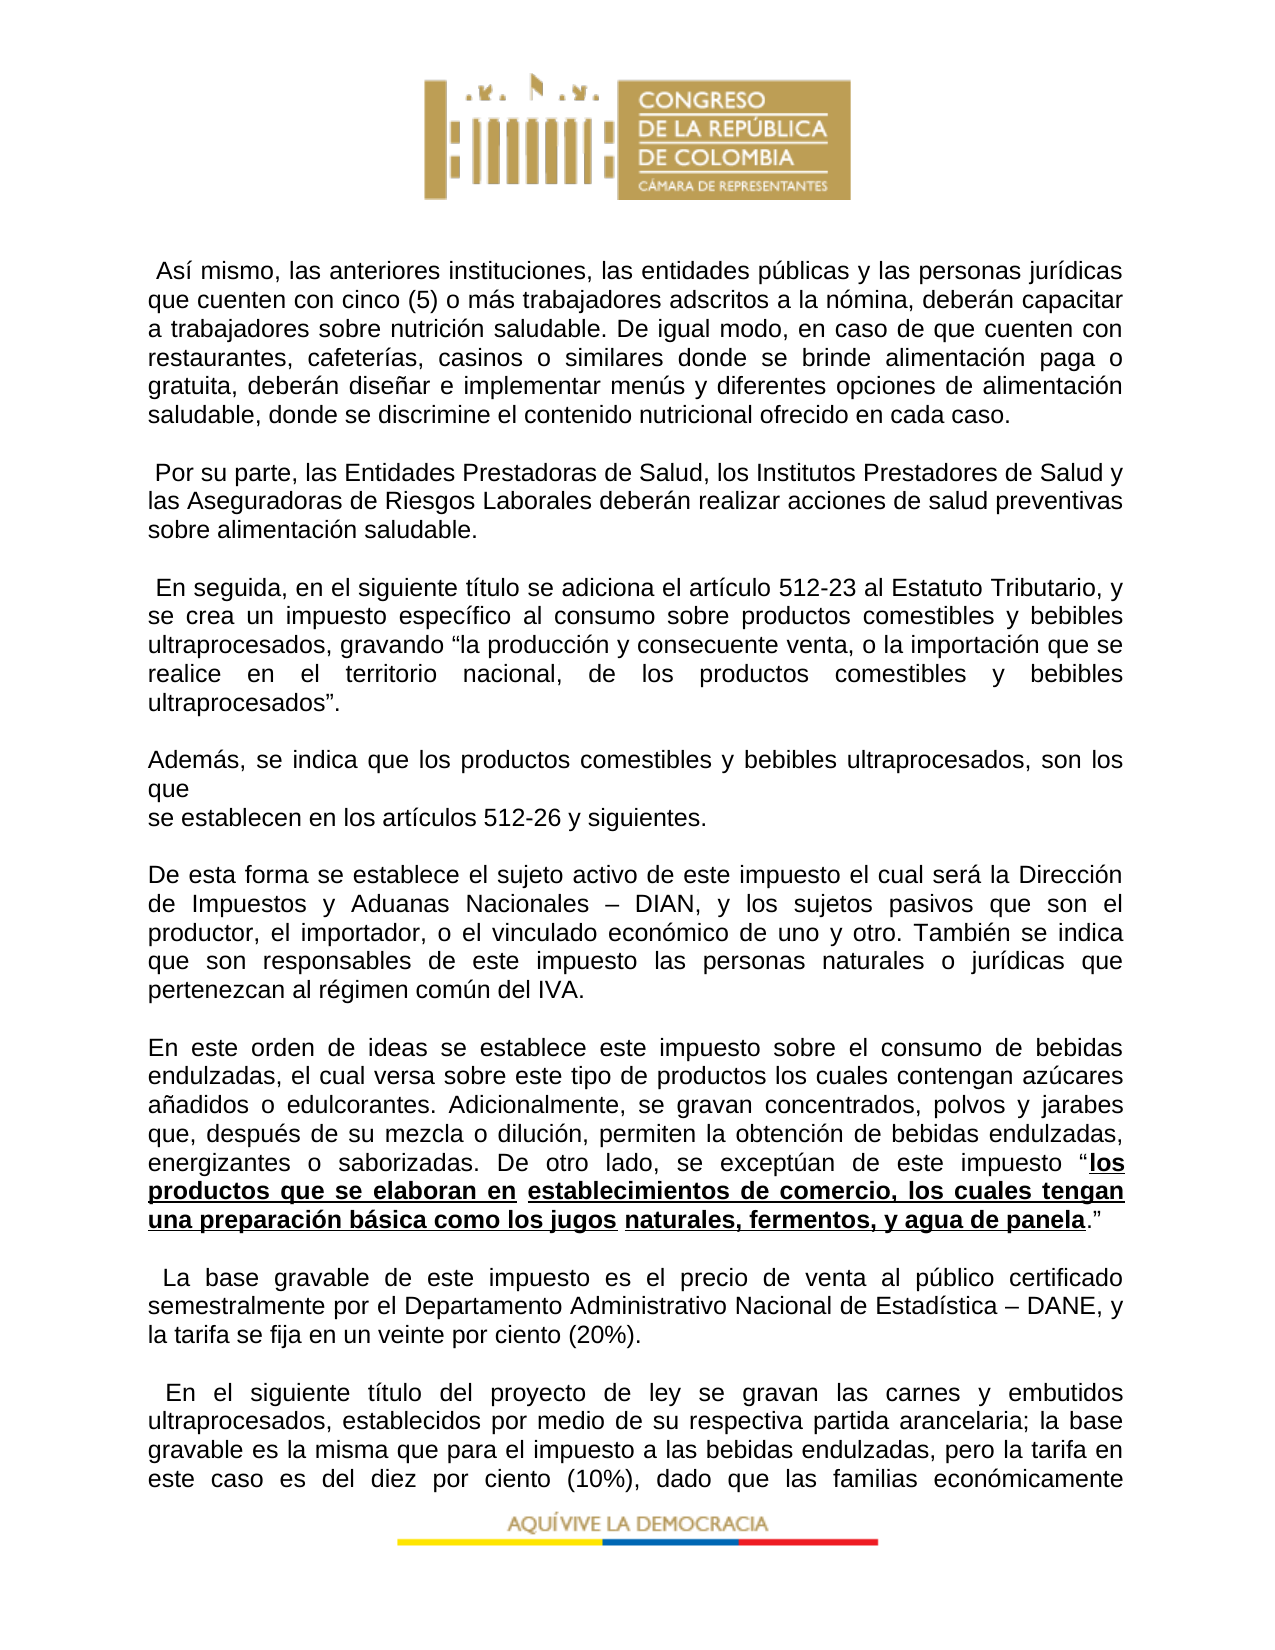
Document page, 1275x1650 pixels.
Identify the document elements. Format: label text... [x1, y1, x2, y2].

text se establecen en los artículos 512-26 y siguientes. [148, 803, 1125, 831]
text En seguida, en el siguiente título se adiciona el artículo 512-23 al Estatuto Tributario, y se crea un impuesto específico al consumo sobre productos comestibles y bebibles ultraprocesados, gravando “la producción y consecuente venta, o la importación que se realice en el territorio nacional, de los productos comestibles y bebibles ultraprocesados”. [148, 573, 1125, 716]
picture [424, 73, 851, 200]
text Además, se indica que los productos comestibles y bebibles ultraprocesados, son los que [148, 745, 1125, 803]
text De esta forma se establece el sujeto activo de este impuesto el cual será la Dirección de Impuestos y Aduanas Nacionales – DIAN, y los sujetos pasivos que son el productor, el importador, o el vinculado económico de uno y otro. También se indica que son responsables de este impuesto las personas naturales o jurídicas que pertenezcan al régimen común del IVA. [148, 860, 1125, 1004]
picture [382, 1504, 893, 1549]
text Así mismo, las anteriores instituciones, las entidades públicas y las personas jurídicas que cuenten con cinco (5) o más trabajadores adscritos a la nómina, deberán capacitar a trabajadores sobre nutrición saludable. De igual modo, en caso de que cuenten con restaurantes, cafeterías, casinos o similares donde se brinde alimentación paga o gratuita, deberán diseñar e implementar menús y diferentes opciones de alimentación saludable, donde se discrimine el contenido nutricional ofrecido en cada caso. [148, 256, 1125, 429]
text En este orden de ideas se establece este impuesto sobre el consumo de bebidas endulzadas, el cual versa sobre este tipo de productos los cuales contengan azúcares añadidos o edulcorantes. Adicionalmente, se gravan concentrados, polvos y jarabes que, después de su mezcla o dilución, permiten la obtención de bebidas endulzadas, energizantes o saborizadas. De otro lado, se exceptúan de este impuesto “los productos que se elaboran en establecimientos de comercio, los cuales tengan una preparación básica como los jugos naturales, fermentos, y agua de panela.” [148, 1033, 1125, 1234]
text Por su parte, las Entidades Prestadoras de Salud, los Institutos Prestadores de Salud y las Aseguradoras de Riesgos Laborales deberán realizar acciones de salud preventivas sobre alimentación saludable. [148, 458, 1125, 544]
text La base gravable de este impuesto es el precio de venta al público certificado semestralmente por el Departamento Administrativo Nacional de Estadística – DANE, y la tarifa se fija en un veinte por ciento (20%). [148, 1263, 1125, 1349]
